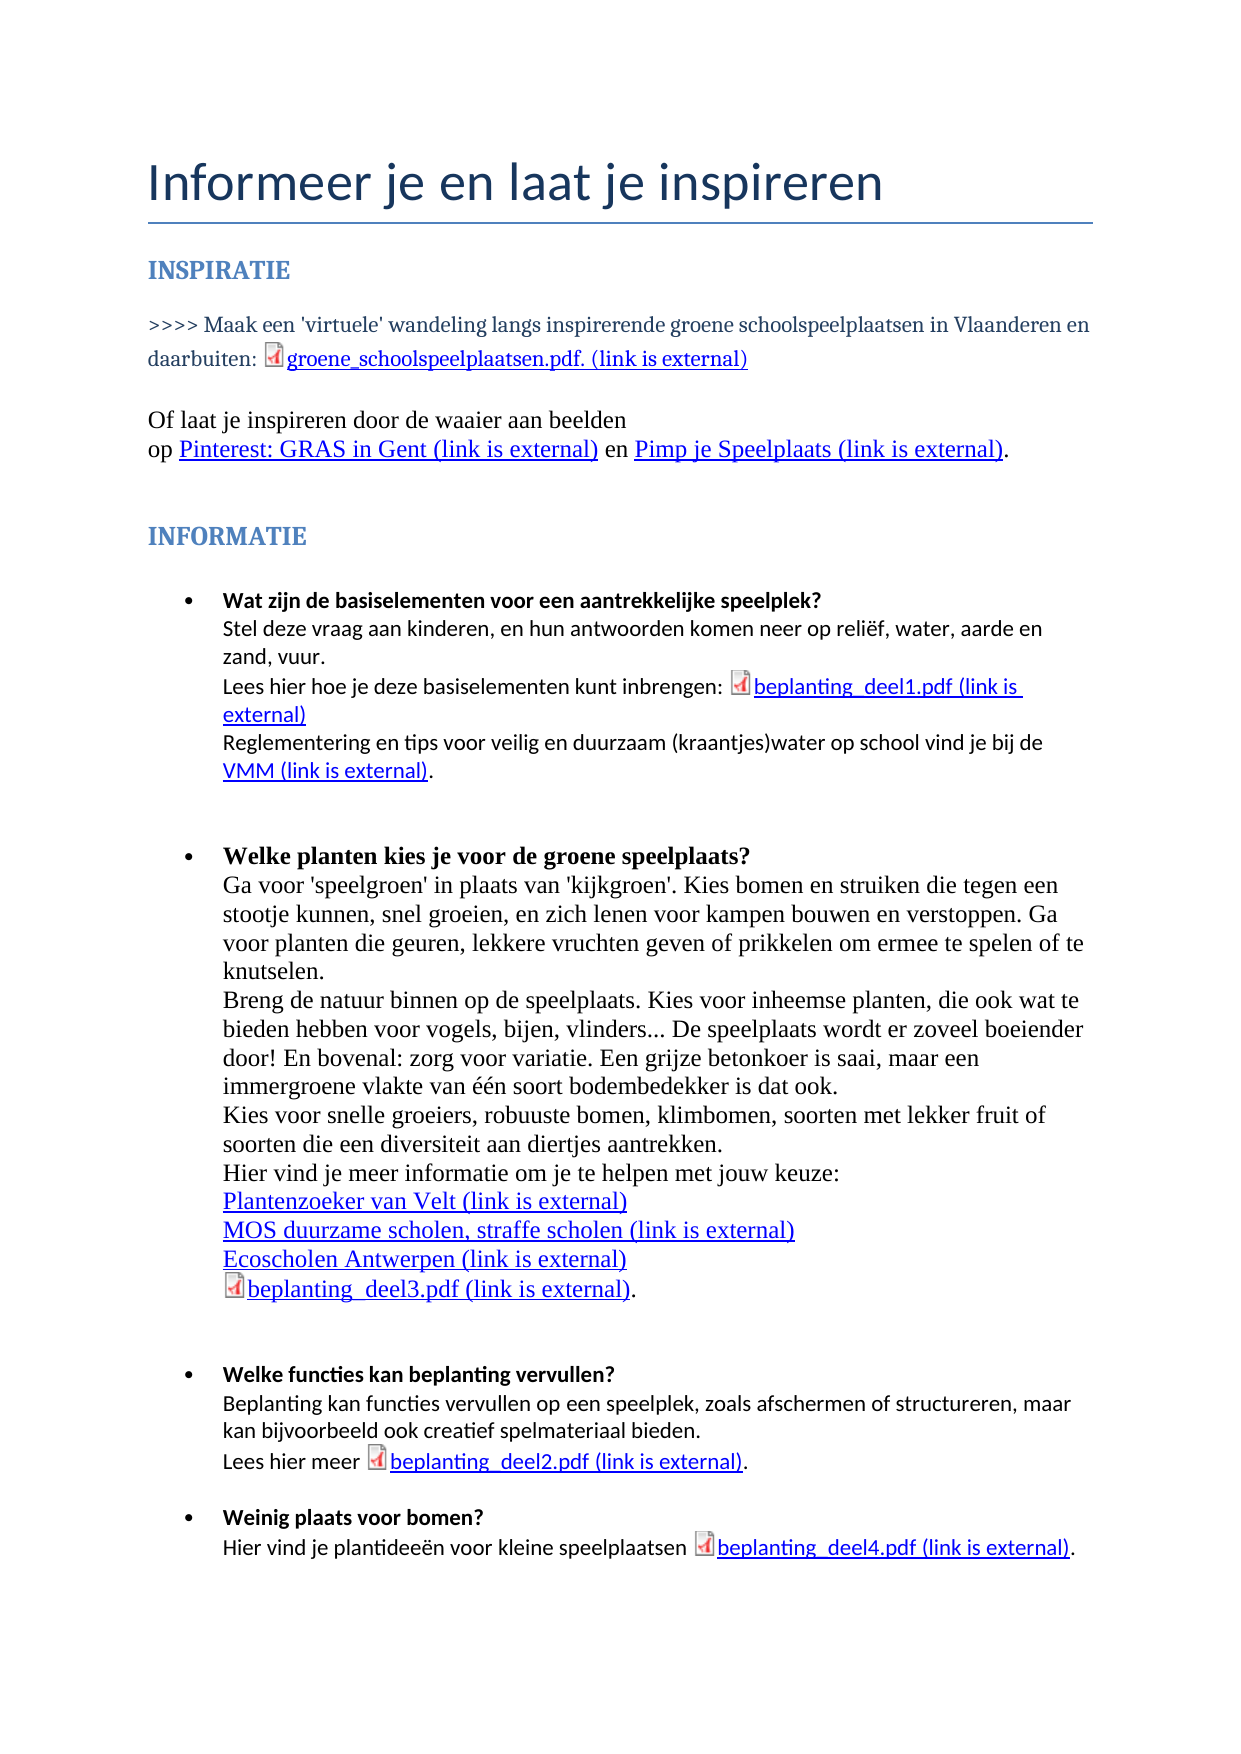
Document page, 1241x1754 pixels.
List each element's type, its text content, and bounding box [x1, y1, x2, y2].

subtitle >>>> Maak een 'virtuele' wandeling langs inspirerende groene schoolspeelplaatsen in Vlaanderen en daarbuiten: groene_schoolspeelplaatsen.pdf. (link is external) [148, 312, 1093, 372]
list Welke planten kies je voor de groene speelplaats? Ga voor 'speelgroen' in plaats van 'kijkgroen'. Kies bomen en struiken die tegen een stootje kunnen, snel groeien, en zich lenen voor kampen bouwen en verstoppen. Ga voor planten die geuren, lekkere vruchten geven of prikkelen om ermee te spelen of te knutselen. Breng de natuur binnen op de speelplaats. Kies voor inheemse planten, die ook wat te bieden hebben voor vogels, bijen, vlinders... De speelplaats wordt er zoveel boeiender door! En bovenal: zorg voor variatie. Een grijze betonkoer is saai, maar een immergroene vlakte van één soort bodembedekker is dat ook. Kies voor snelle groeiers, robuuste bomen, klimbomen, soorten met lekker fruit of soorten die een diversiteit aan diertjes aantrekken. Hier vind je meer informatie om je te helpen met jouw keuze: Plantenzoeker van Velt (link is external) MOS duurzame scholen, straffe scholen (link is external) Ecoscholen Antwerpen (link is external) beplanting_deel3.pdf (link is external). [185, 841, 1093, 1331]
picture [692, 1531, 718, 1556]
list Welke functies kan beplanting vervullen? Beplanting kan functies vervullen op een speelplek, zoals afschermen of structureren, maar kan bijvoorbeeld ook creatief spelmateriaal bieden. Lees hier meer beplanting_deel2.pdf (link is external). [185, 1361, 1093, 1503]
subtitle INFORMATIE [148, 521, 1093, 552]
title Informeer je en laat je inspireren [148, 148, 1093, 222]
picture [262, 342, 287, 367]
list Wat zijn de basiselementen voor een aantrekkelijke speelplek? Stel deze vraag aan kinderen, en hun antwoorden komen neer op reliëf, water, aarde en zand, vuur. Lees hier hoe je deze basiselementen kunt inbrengen: beplanting_deel1.pdf (link is external) Reglementering en tips voor veilig en duurzaam (kraantjes)water op school vind je bij de VMM (link is external). [185, 586, 1093, 812]
text Of laat je inspireren door de waaier aan beelden op Pinterest: GRAS in Gent (link is external) en Pimp je Speelplaats (link is external). [148, 406, 1093, 492]
picture [365, 1444, 390, 1470]
picture [728, 670, 754, 695]
picture [222, 1272, 248, 1298]
list Weinig plaats voor bomen? Hier vind je plantideeën voor kleine speelplaatsen beplanting_deel4.pdf (link is external). [185, 1503, 1093, 1589]
subtitle INSPIRATIE [148, 255, 1093, 287]
